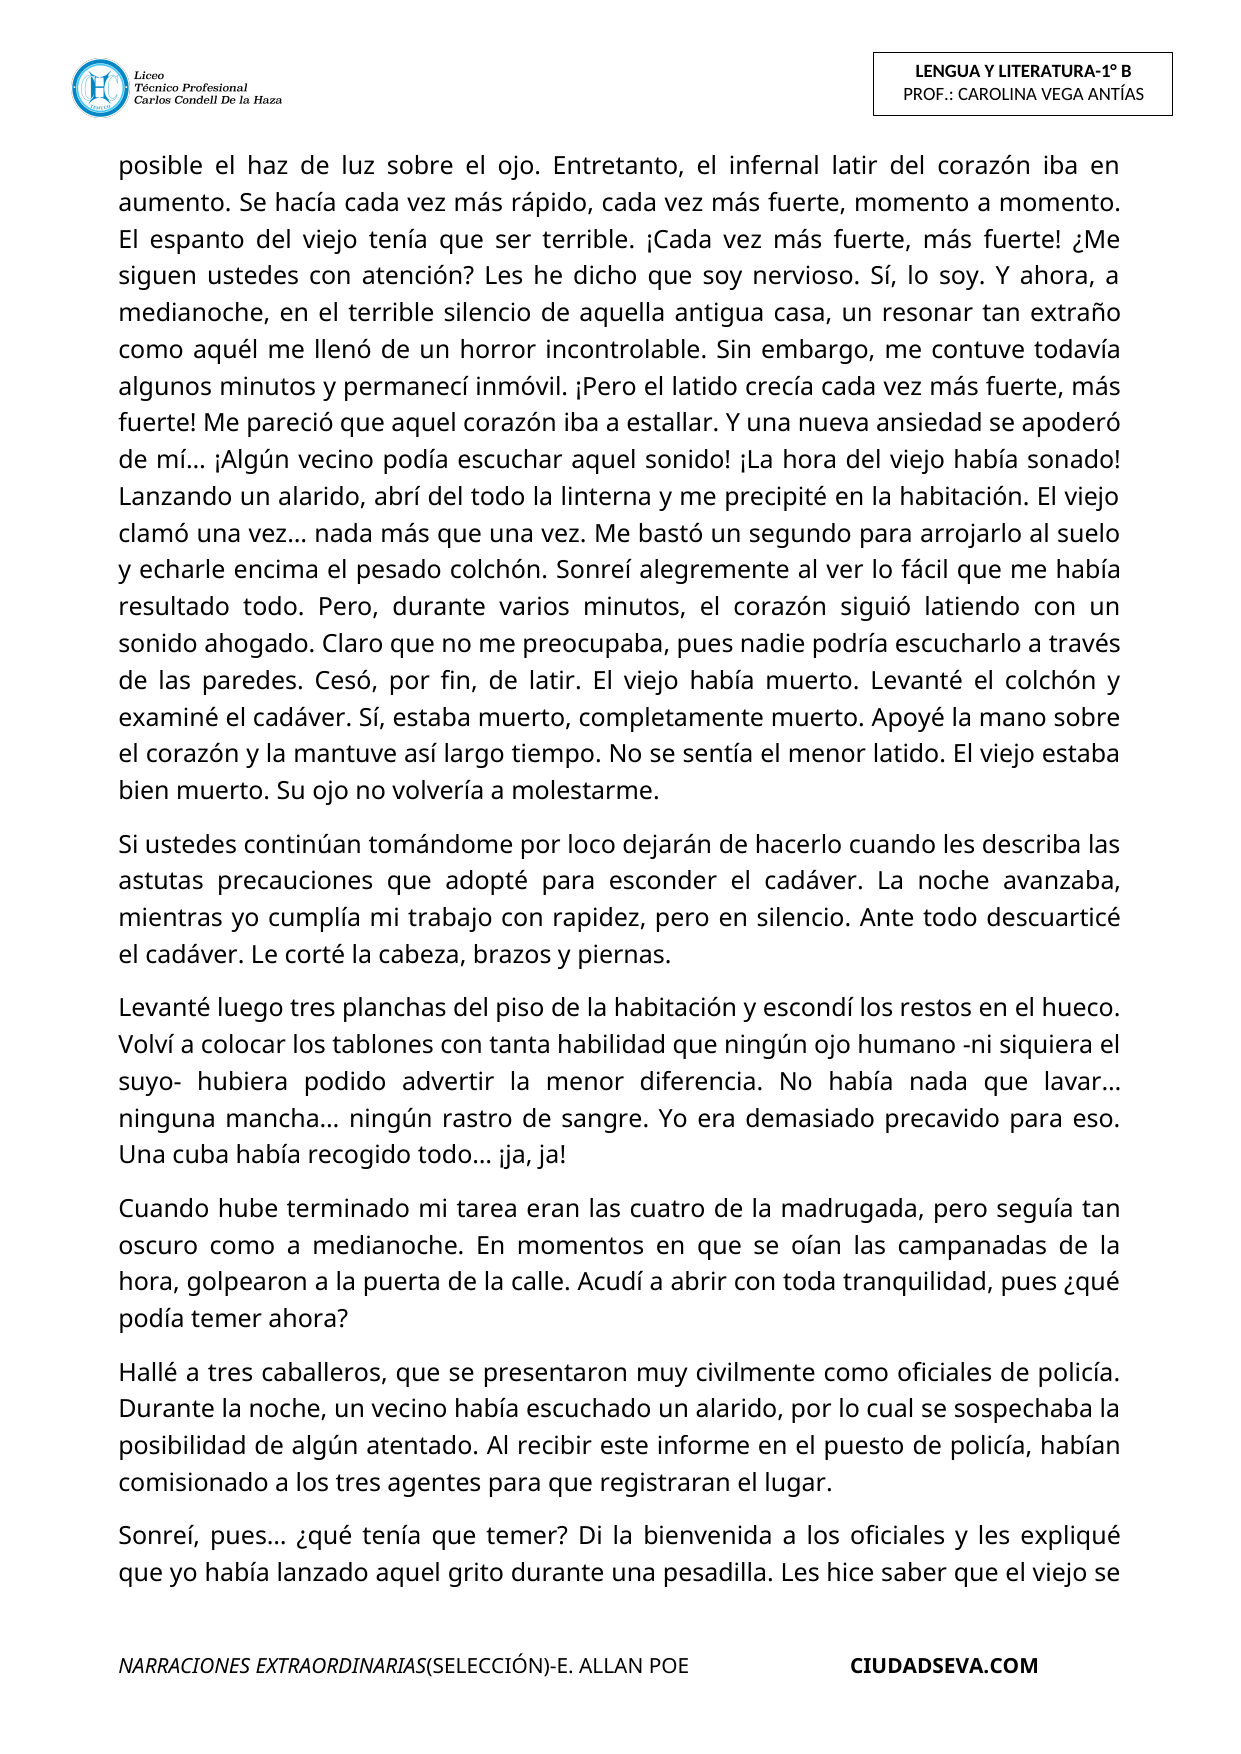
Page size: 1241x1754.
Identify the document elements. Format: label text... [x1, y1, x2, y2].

text Hallé a tres caballeros, que se presentaron muy civilmente como oficiales de policía. Durante la noche, un vecino había escuchado un alarido, por lo cual se sospechaba la posibilidad de algún atentado. Al recibir este informe en el puesto de policía, habían comisionado a los tres agentes para que registraran el lugar. [118, 1354, 1122, 1499]
picture [71, 58, 286, 118]
text Si ustedes continúan tomándome por loco dejarán de hacerlo cuando les describa las astutas precauciones que adopté para esconder el cadáver. La noche avanzaba, mientras yo cumplía mi trabajo con rapidez, pero en silencio. Ante todo descuarticé el cadáver. Le corté la cabeza, brazos y piernas. [118, 826, 1122, 971]
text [118, 1518, 1122, 1589]
text Levanté luego tres planchas del piso de la habitación y escondí los restos en el hueco. Volví a colocar los tablones con tanta habilidad que ningún ojo humano -ni siquiera el suyo- hubiera podido advertir la menor diferencia. No había nada que lavar… ninguna mancha… ningún rastro de sangre. Yo era demasiado precavido para eso. Una cuba había recogido todo… ¡ja, ja! [118, 990, 1122, 1171]
text Cuando hube terminado mi tarea eran las cuatro de la madrugada, pero seguía tan oscuro como a medianoche. En momentos en que se oían las campanadas de la hora, golpearon a la puerta de la calle. Acudí a abrir con toda tranquilidad, pues ¿qué podía temer ahora? [118, 1191, 1122, 1335]
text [118, 148, 1122, 807]
